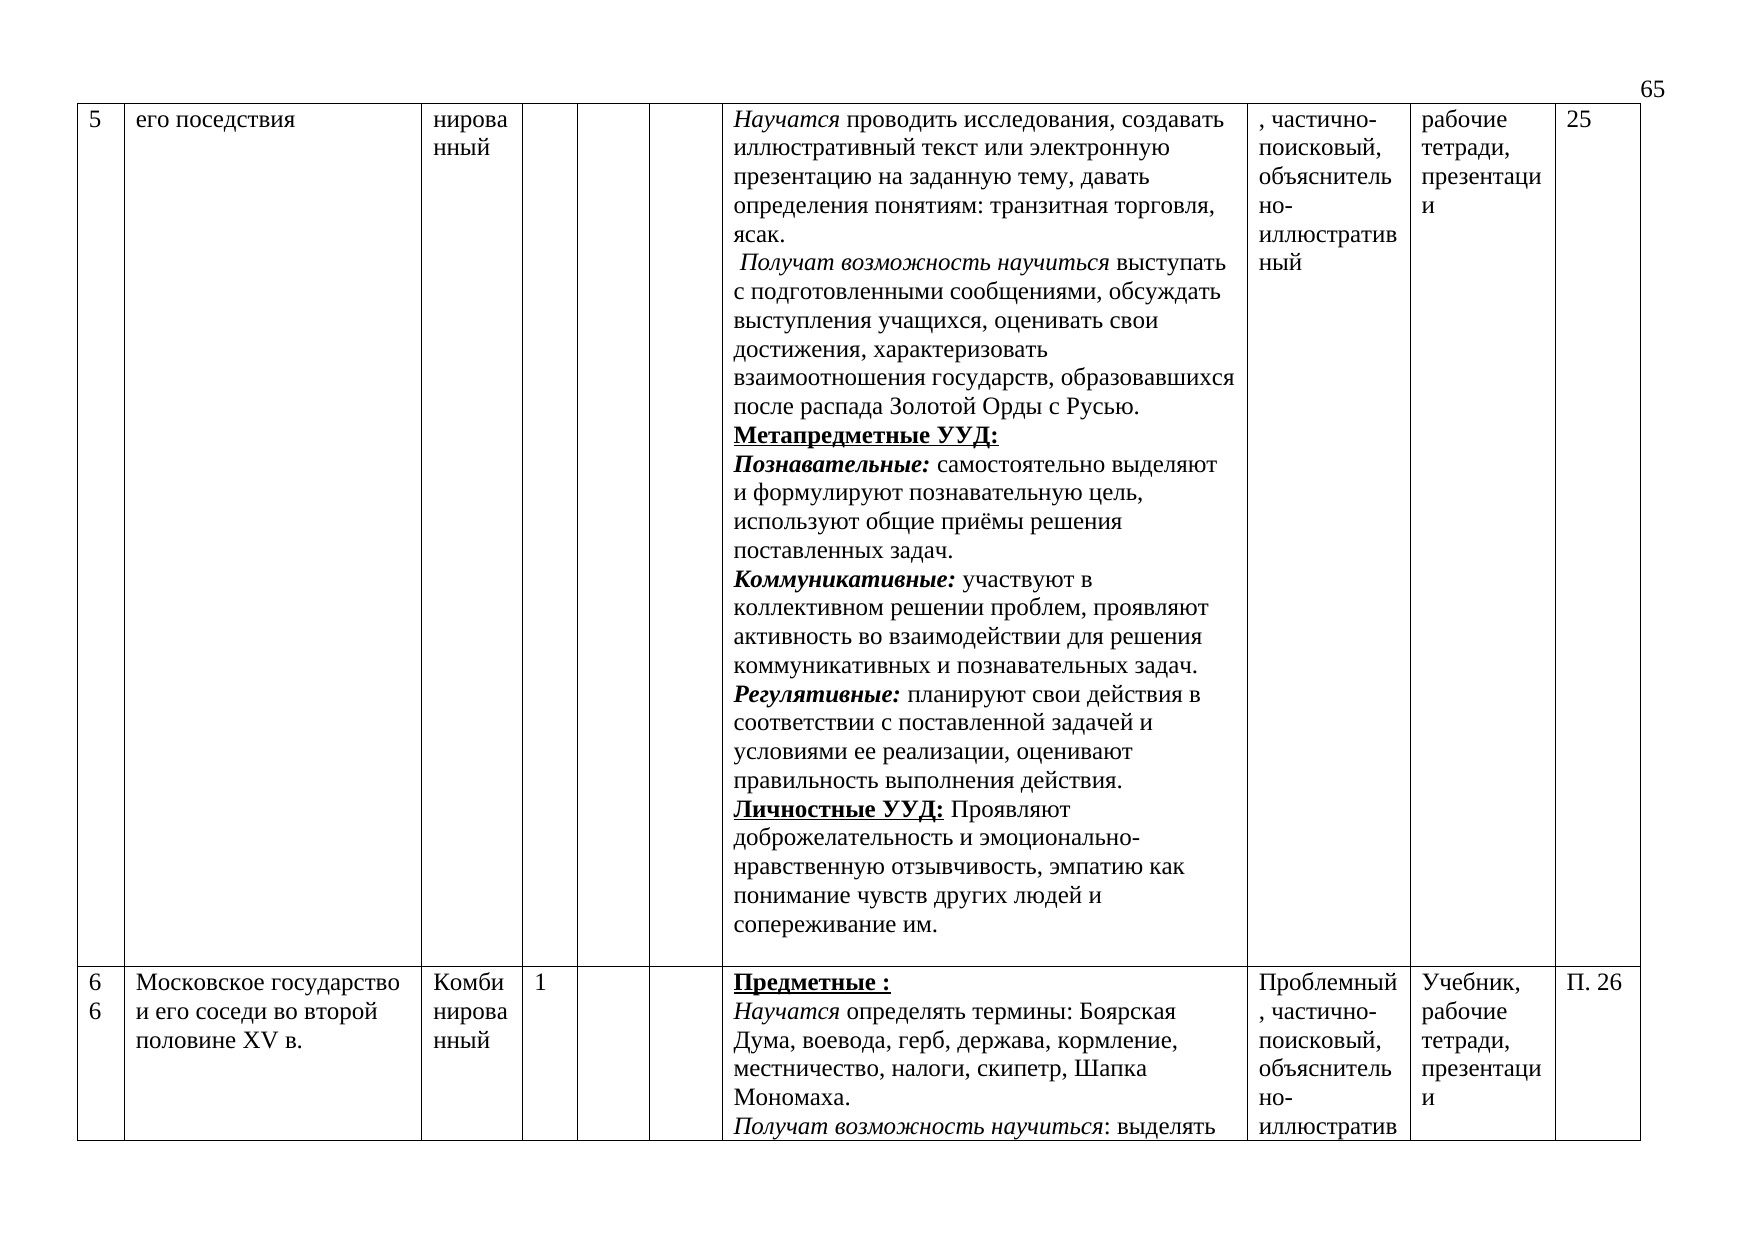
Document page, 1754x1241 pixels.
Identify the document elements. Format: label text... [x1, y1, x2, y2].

table_cell [650, 967, 722, 1140]
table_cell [125, 967, 421, 1140]
table_cell -П. 25 [1556, 104, 1640, 966]
table_cell [578, 104, 649, 966]
table_cell Комбинированный [422, 967, 522, 1140]
table_cell Комбинированный [422, 104, 522, 966]
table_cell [723, 967, 1247, 1140]
table_cell 66 [78, 967, 124, 1140]
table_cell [1411, 967, 1555, 1140]
table_cell [650, 104, 722, 966]
table_cell 1 [523, 104, 577, 966]
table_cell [1411, 104, 1555, 966]
table_cell П. 26 [1556, 967, 1640, 1140]
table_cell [1248, 104, 1410, 966]
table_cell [125, 104, 421, 966]
table_cell [578, 967, 649, 1140]
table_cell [1248, 967, 1410, 1140]
table_cell 65 [78, 104, 124, 966]
table_cell 1 [523, 967, 577, 1140]
